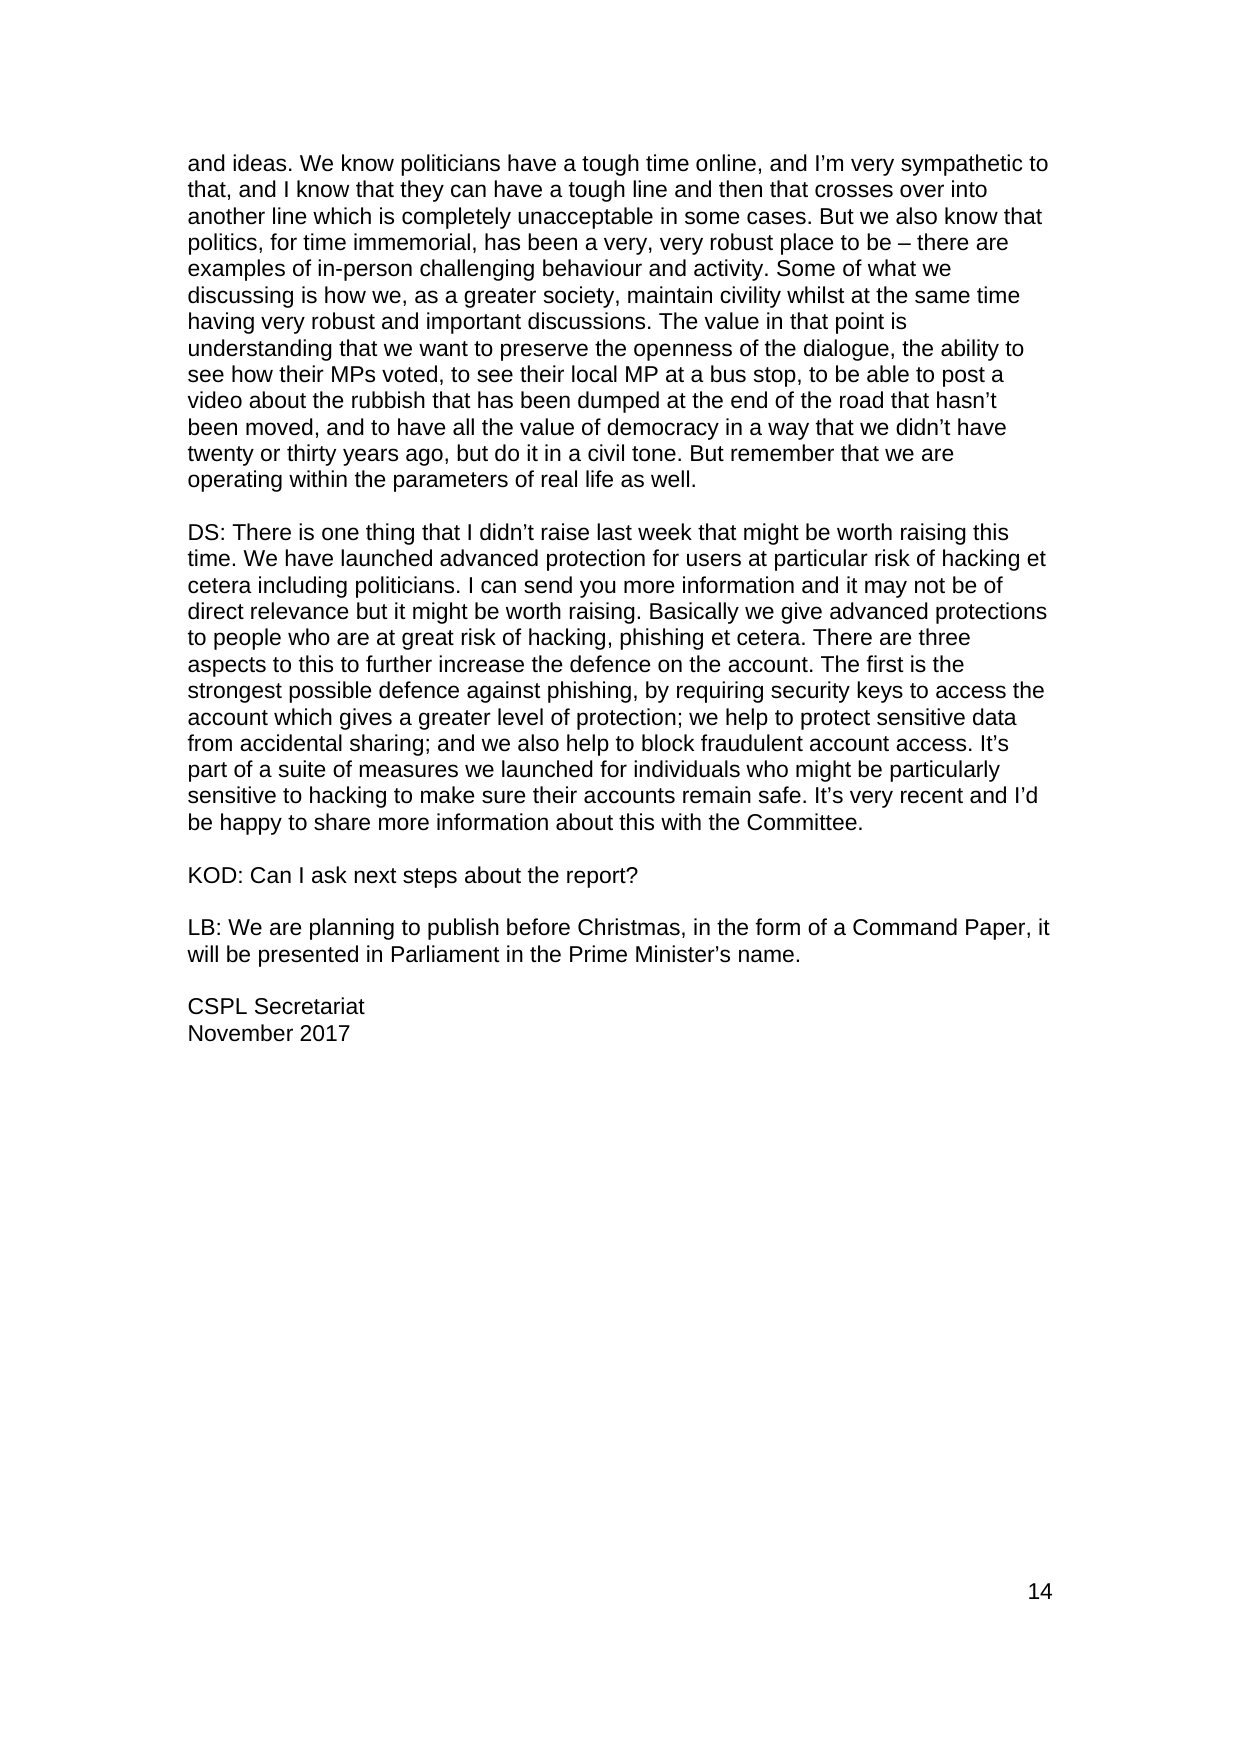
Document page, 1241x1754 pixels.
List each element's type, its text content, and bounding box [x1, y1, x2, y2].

text CSPL Secretariat [187, 993, 1053, 1020]
text LB: We are planning to publish before Christmas, in the form of a Command Paper, it will be presented in Parliament in the Prime Minister’s name. [187, 914, 1053, 967]
text KOD: Can I ask next steps about the report? [187, 862, 1053, 888]
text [187, 150, 1053, 493]
text November 2017 [187, 1020, 1053, 1046]
text DS: There is one thing that I didn’t raise last week that might be worth raising this time. We have launched advanced protection for users at particular risk of hacking et cetera including politicians. I can send you more information and it may not be of direct relevance but it might be worth raising. Basically we give advanced protections to people who are at great risk of hacking, phishing et cetera. There are three aspects to this to further increase the defence on the account. The first is the strongest possible defence against phishing, by requiring security keys to access the account which gives a greater level of protection; we help to protect sensitive data from accidental sharing; and we also help to block fraudulent account access. It’s part of a suite of measures we launched for individuals who might be particularly sensitive to hacking to make sure their accounts remain safe. It’s very recent and I’d be happy to share more information about this with the Committee. [187, 519, 1053, 835]
